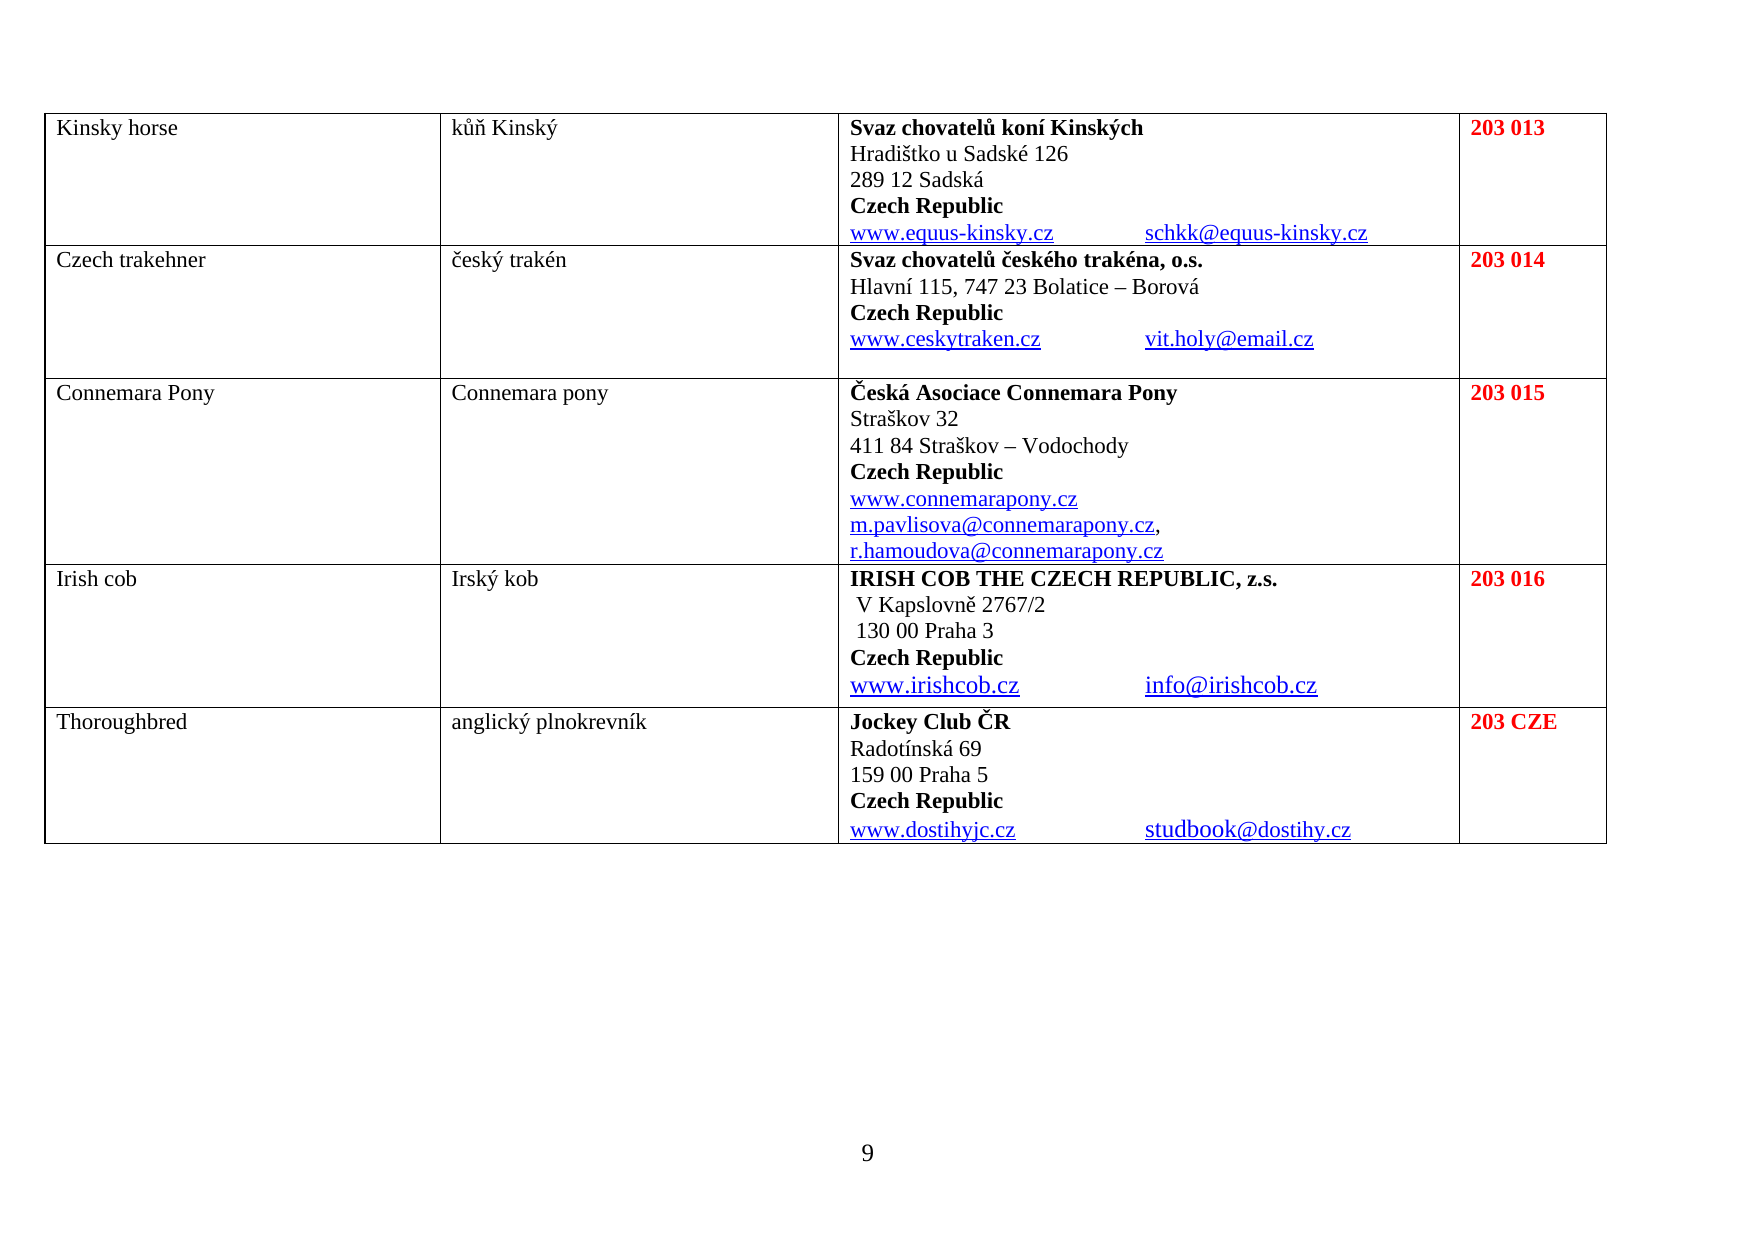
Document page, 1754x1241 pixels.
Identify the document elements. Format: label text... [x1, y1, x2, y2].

table_cell kůň Kinský [441, 114, 838, 245]
table_cell Svaz chovatelů českého trakéna, o.s. Hlavní 115, 747 23 Bolatice – Borová Czech Republic www.ceskytraken.cz vit.holy@email.cz [839, 246, 1459, 378]
table_cell Irish cob [46, 565, 440, 707]
table_cell IRISH COB THE CZECH REPUBLIC, z.s. V Kapslovně 2767/2 130 00 Praha 3 Czech Republic www.irishcob.cz info@irishcob.cz [839, 565, 1459, 707]
table_cell Jockey Club ČR Radotínská 69 159 00 Praha 5 Czech Republic www.dostihyjc.cz studbook@dostihy.cz [839, 708, 1459, 842]
table_cell 203 CZE [1460, 708, 1606, 842]
table_cell Kinsky horse [46, 114, 440, 245]
table_cell Connemara pony [441, 379, 838, 564]
table_cell 203 014 [1460, 246, 1606, 378]
table_cell Thoroughbred [46, 708, 440, 842]
table_cell Irský kob [441, 565, 838, 707]
table_cell 203 015 [1460, 379, 1606, 564]
table_cell Česká Asociace Connemara Pony Straškov 32 411 84 Straškov – Vodochody Czech Republic www.connemarapony.cz m.pavlisova@connemarapony.cz, r.hamoudova@connemarapony.cz [839, 379, 1459, 564]
table_cell anglický plnokrevník [441, 708, 838, 842]
table_cell český trakén [441, 246, 838, 378]
table_cell Connemara Pony [46, 379, 440, 564]
table_cell Svaz chovatelů koní Kinských Hradištko u Sadské 126 289 12 Sadská Czech Republic www.equus-kinsky.cz schkk@equus-kinsky.cz [839, 114, 1459, 245]
table_cell 203 013 [1460, 114, 1606, 245]
table_cell Czech trakehner [46, 246, 440, 378]
table_cell 203 016 [1460, 565, 1606, 707]
